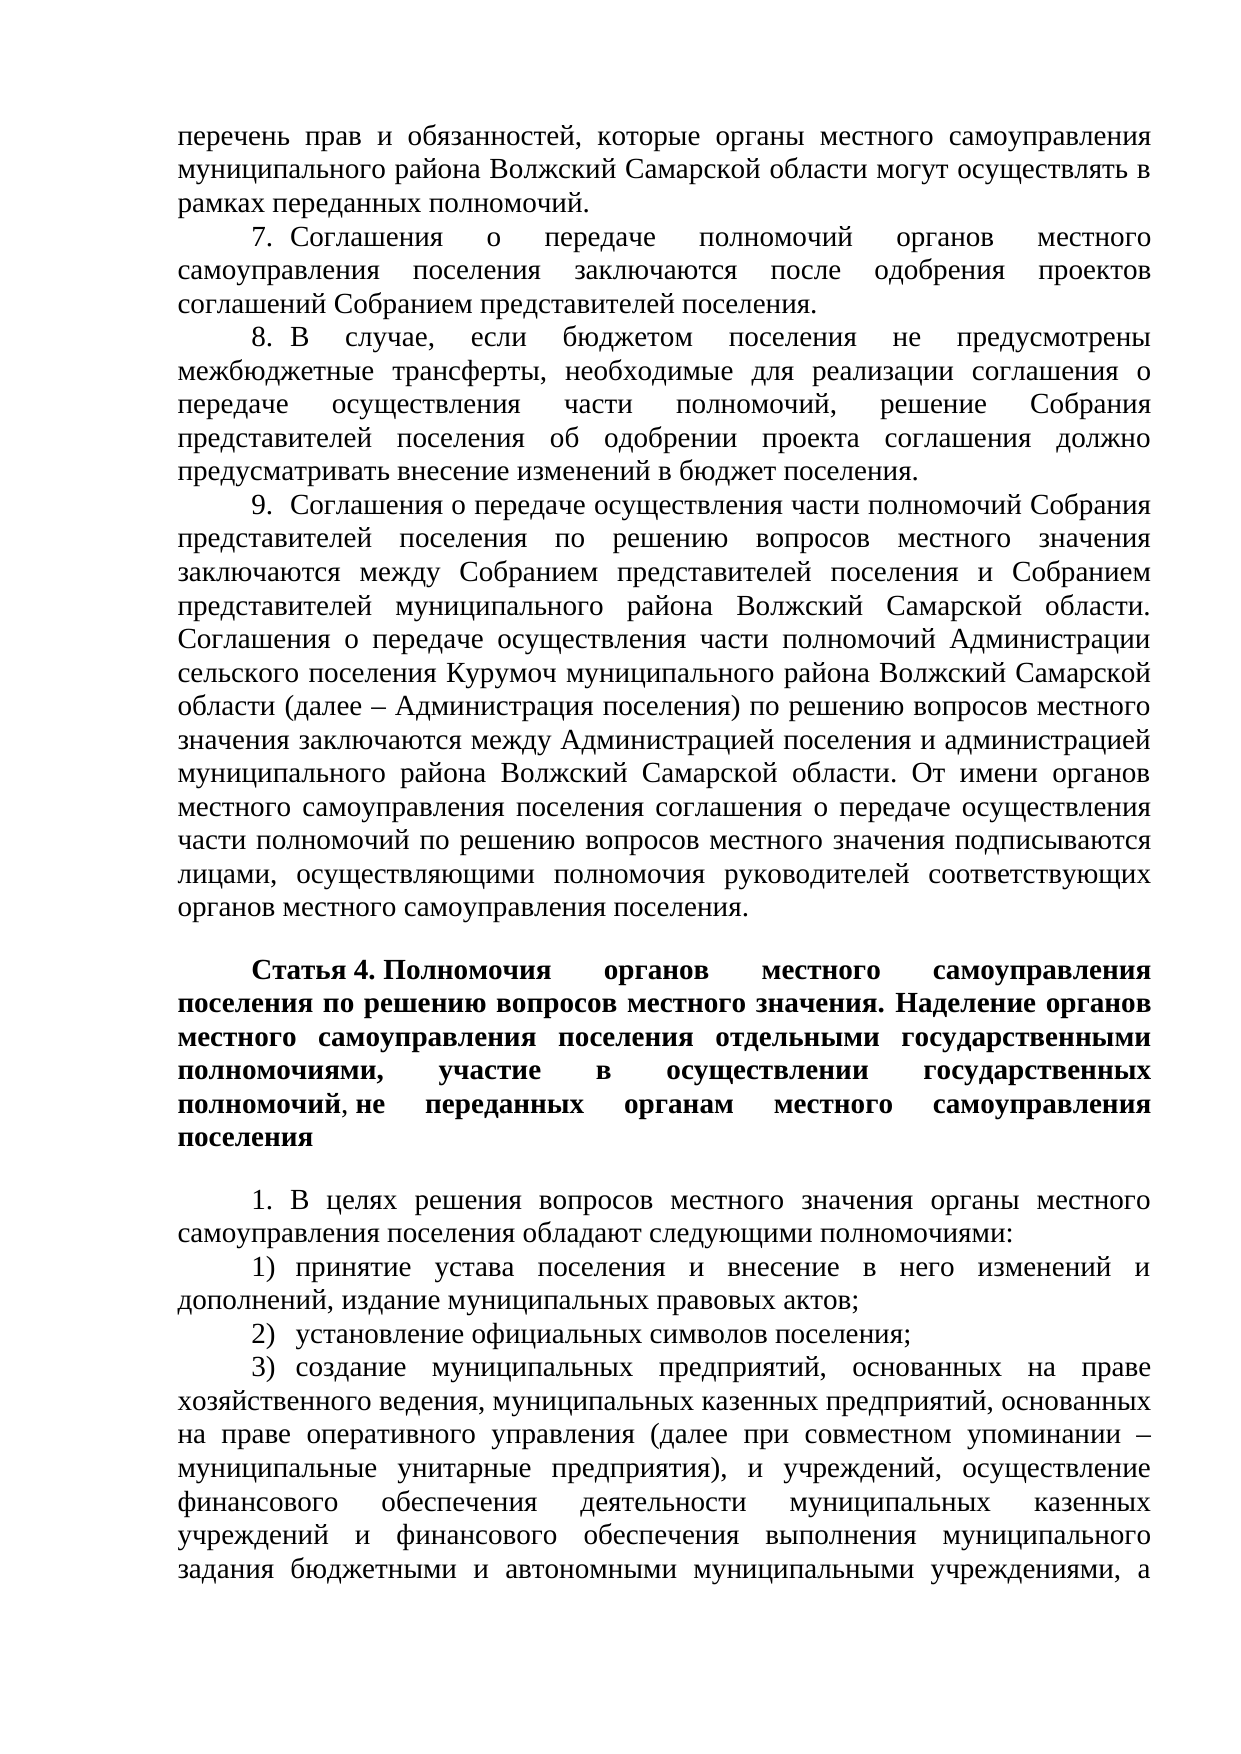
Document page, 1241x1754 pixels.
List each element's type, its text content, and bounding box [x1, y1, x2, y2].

list Соглашения о передаче полномочий органов местного самоуправления поселения заключаются после одобрения проектов соглашений Собранием представителей поселения. [177, 219, 1152, 319]
list В целях решения вопросов местного значения органы местного самоуправления поселения обладают следующими полномочиями: [177, 1182, 1152, 1249]
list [177, 1349, 1152, 1584]
list установление официальных символов поселения; [177, 1316, 1152, 1349]
list В случае, если бюджетом поселения не предусмотрены межбюджетные трансферты, необходимые для реализации соглашения о передаче осуществления части полномочий, решение Собрания представителей поселения об одобрении проекта соглашения должно предусматривать внесение изменений в бюджет поселения. [177, 319, 1152, 487]
list принятие устава поселения и внесение в него изменений и дополнений, издание муниципальных правовых актов; [177, 1249, 1152, 1316]
list Полномочия органов местного самоуправления поселения по решению вопросов местного значения. Наделение органов местного самоуправления поселения отдельными государственными полномочиями, участие в осуществлении государственных полномочий, не переданных органам местного самоуправления поселения [177, 952, 1152, 1153]
list Соглашения о передаче осуществления части полномочий Собрания представителей поселения по решению вопросов местного значения заключаются между Собранием представителей поселения и Собранием представителей муниципального района Волжский Самарской области. Соглашения о передаче осуществления части полномочий Администрации сельского поселения Курумоч муниципального района Волжский Самарской области (далее – Администрация поселения) по решению вопросов местного значения заключаются между Администрацией поселения и администрацией муниципального района Волжский Самарской области. От имени органов местного самоуправления поселения соглашения о передаче осуществления части полномочий по решению вопросов местного значения подписываются лицами, осуществляющими полномочия руководителей соответствующих органов местного самоуправления поселения. [177, 487, 1152, 923]
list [177, 118, 1152, 219]
